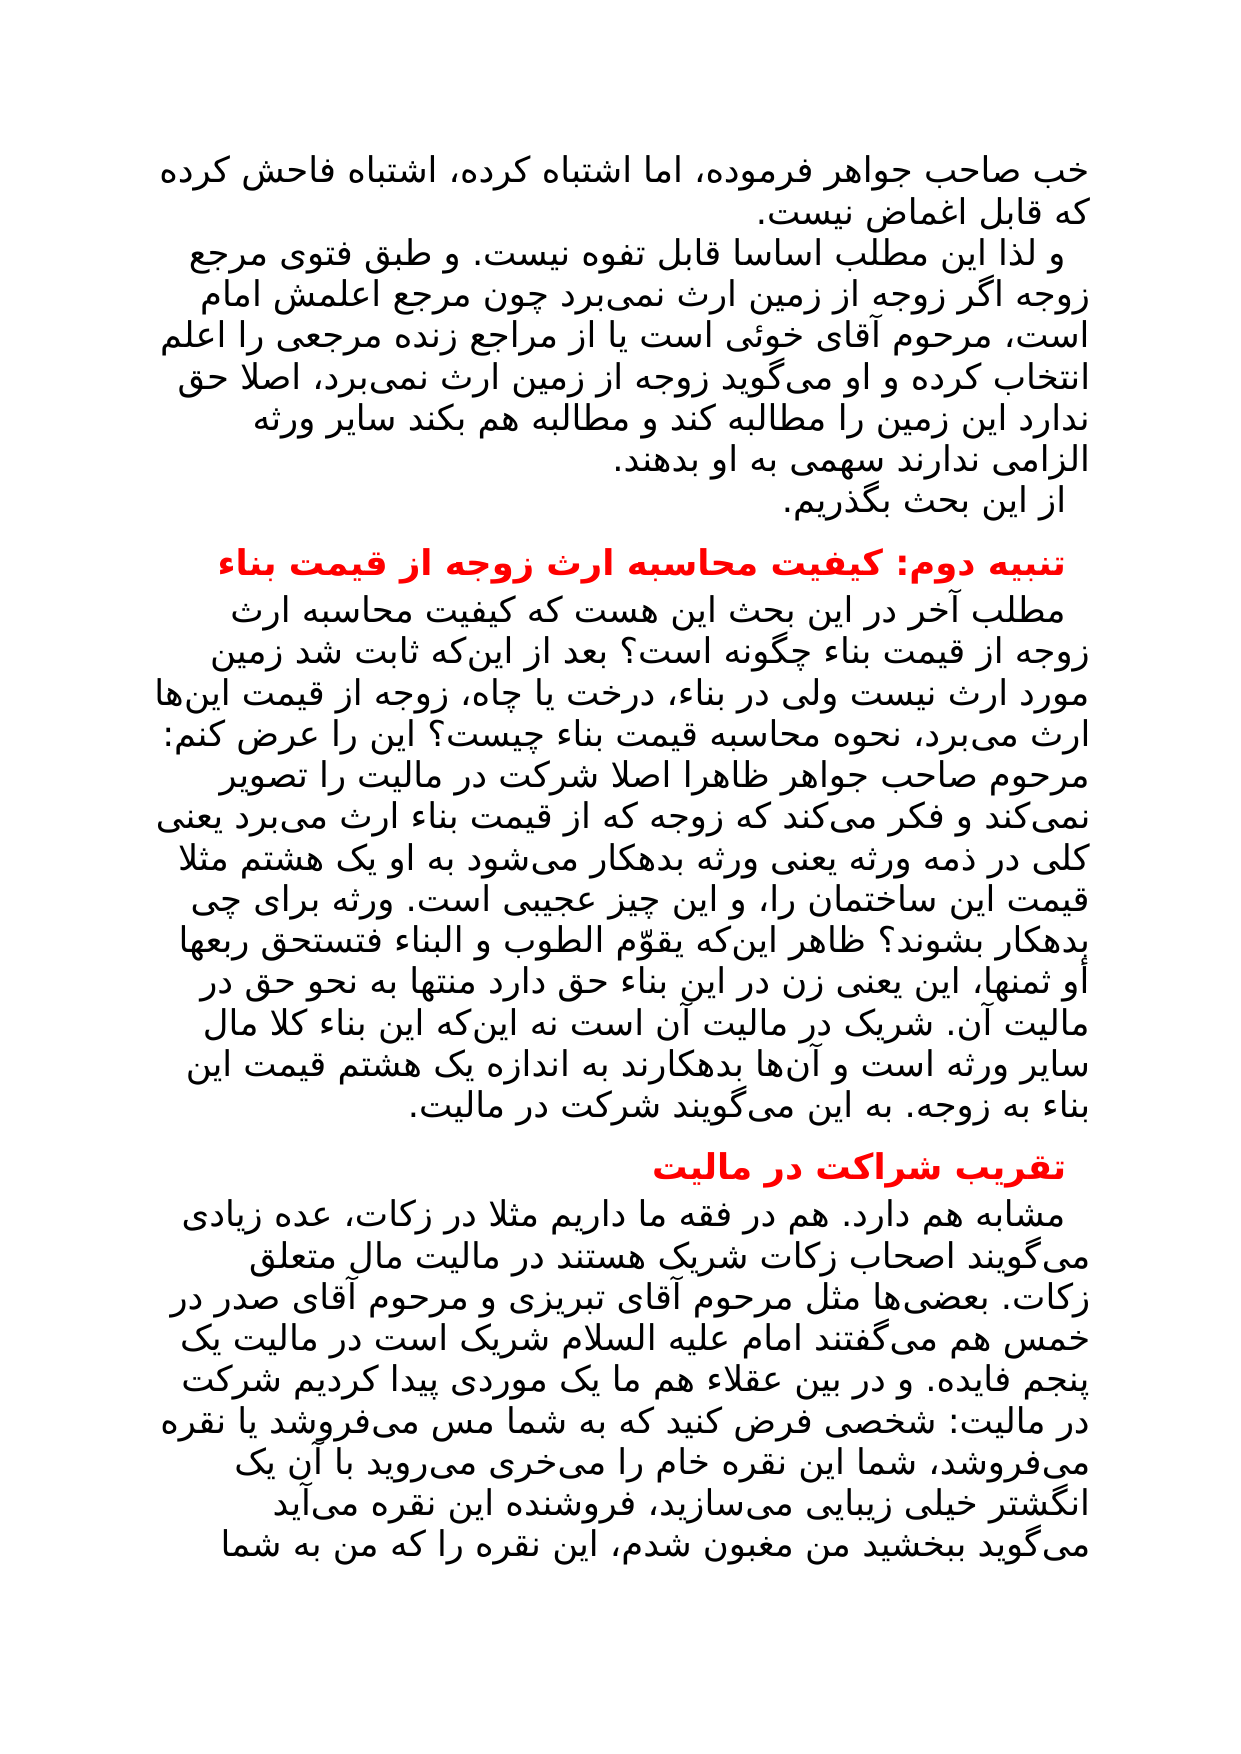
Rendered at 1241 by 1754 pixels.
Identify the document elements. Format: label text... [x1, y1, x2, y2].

subtitle تقریب شراکت در مالیت [150, 1147, 1090, 1188]
subtitle تنبیه دوم: کیفیت محاسبه ارث زوجه از قیمت بناء [150, 542, 1090, 583]
text از این بحث بگذریم. [150, 480, 1090, 521]
text مطلب آخر در این بحث این هست که کیفیت محاسبه ارث زوجه از قیمت بناء چگونه است؟ بعد از این‌که ثابت شد زمین مورد ارث نیست ولی در بناء، درخت یا چاه، زوجه از قیمت این‌ها ارث می‌‌برد، نحوه محاسبه قیمت بناء چیست؟ این را عرض کنم: مرحوم صاحب جواهر ظاهرا اصلا شرکت در مالیت را تصویر نمی‌کند و فکر می‌‌کند که زوجه که از قیمت بناء ارث می‌‌برد یعنی کلی در ذمه ورثه یعنی ورثه بدهکار می‌‌شود به او یک هشتم مثلا قیمت این ساختمان را، و این چیز عجیبی است. ورثه برای چی بدهکار بشوند؟ ظاهر این‌که یقوّم الطوب و البناء فتستحق ربعها أو ثمنها، این یعنی زن در این بناء حق دارد منتها به نحو حق در مالیت آن. شریک در مالیت آن است نه این‌که این بناء کلا مال سایر ورثه است و آن‌ها بدهکارند به اندازه یک هشتم قیمت این بناء به زوجه. به این می‌‌گویند شرکت در مالیت. [150, 589, 1090, 1126]
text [150, 150, 1090, 232]
text و لذا این مطلب اساسا قابل تفوه نیست. و طبق فتوی مرجع زوجه اگر زوجه از زمین ارث نمی‌برد چون مرجع اعلمش امام است، مرحوم آقای خوئی است یا از مراجع زنده مرجعی را اعلم انتخاب کرده و او می‌‌گوید زوجه از زمین ارث نمی‌برد، اصلا حق ندارد این زمین را مطالبه کند و مطالبه هم بکند سایر ورثه الزامی ندارند سهمی به او بدهند. [150, 232, 1090, 480]
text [150, 1194, 1090, 1565]
